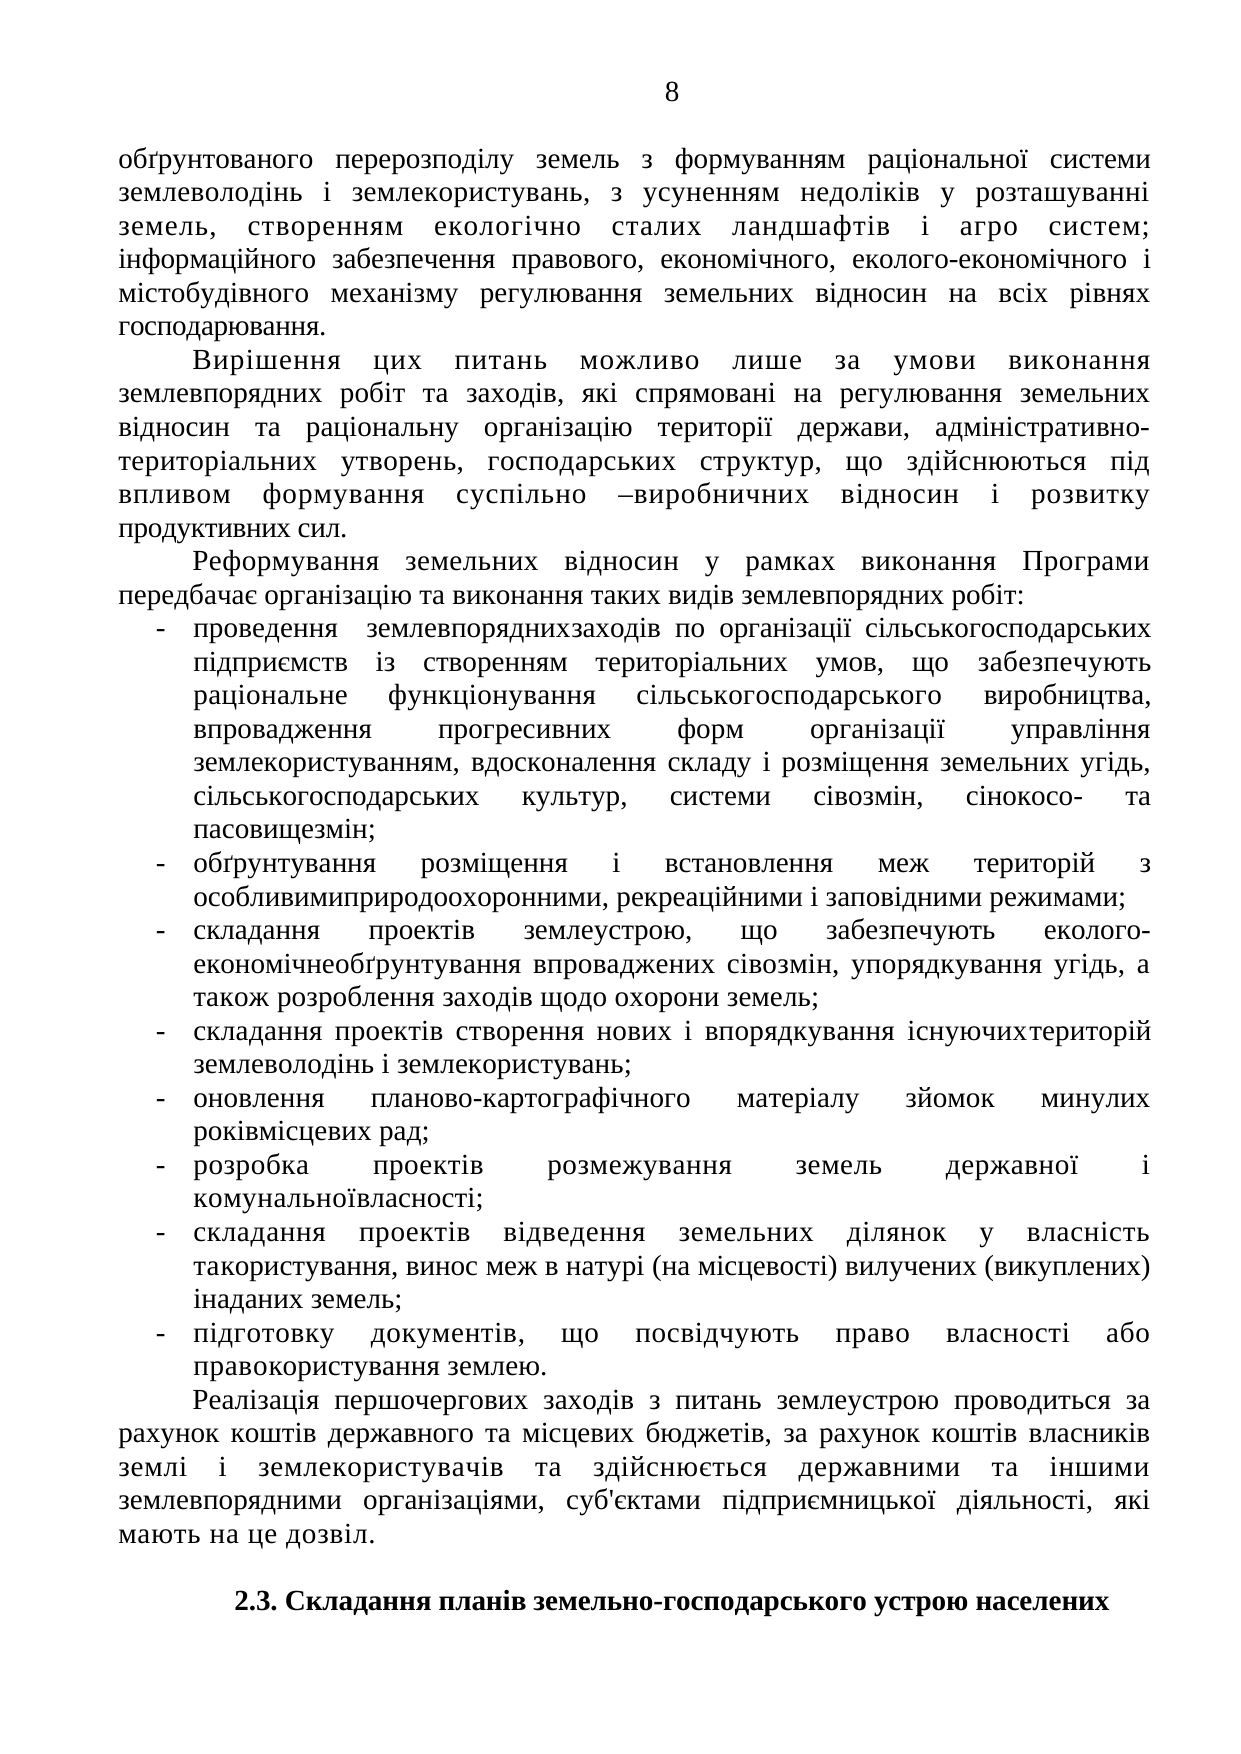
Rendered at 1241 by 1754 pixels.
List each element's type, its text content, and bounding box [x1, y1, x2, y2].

list складання проектів землеустрою, що забезпечують еколого-економічнеобґрунтування впроваджених сівозмін, упорядкування угідь, а також розроблення заходів щодо охорони земель; [156, 912, 1152, 1013]
text Реформування земельних відносин у рамках виконання Програми передбачає організацію та виконання таких видів землевпорядних робіт: [118, 543, 1152, 610]
list розробка проектів розмежування земель державної і комунальноївласності; [156, 1147, 1152, 1214]
list проведення землевпоряднихзаходів по організації сільськогосподарських підприємств із створенням територіальних умов, що забезпечують раціональне функціонування сільськогосподарського виробництва, впровадження прогресивних форм організації управління землекористуванням, вдосконалення складу і розміщення земельних угідь, сільськогосподарських культур, системи сівозмін, сінокосо- та пасовищезмін; [156, 610, 1152, 845]
list обґрунтування розміщення і встановлення меж територій з особливимиприродоохоронними, рекреаційними і заповідними режимами; [156, 845, 1152, 912]
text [118, 1583, 1152, 1617]
text Реалізація першочергових заходів з питань землеустрою проводиться за рахунок коштів державного та місцевих бюджетів, за рахунок коштів власників землі і землекористувачів та здійснюється державними та іншими землевпорядними організаціями, суб'єктами підприємницької діяльності, які мають на це дозвіл. [118, 1382, 1152, 1549]
list підготовку документів, що посвідчують право власності або правокористування землею. [156, 1315, 1152, 1382]
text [118, 141, 1152, 342]
list складання проектів створення нових і впорядкування існуючихтериторій землеволодінь і землекористувань; [156, 1013, 1152, 1080]
list оновлення планово-картографічного матеріалу зйомок минулих роківмісцевих рад; [156, 1080, 1152, 1147]
list складання проектів відведення земельних ділянок у власність такористування, винос меж в натурі (на місцевості) вилучених (викуплених) інаданих земель; [156, 1214, 1152, 1315]
text Вирішення цих питань можливо лише за умови виконання землевпорядних робіт та заходів, які спрямовані на регулювання земельних відносин та раціональну організацію території держави, адміністративно-територіальних утворень, господарських структур, що здійснюються під впливом формування суспільно –виробничних відносин і розвитку продуктивних сил. [118, 342, 1152, 543]
